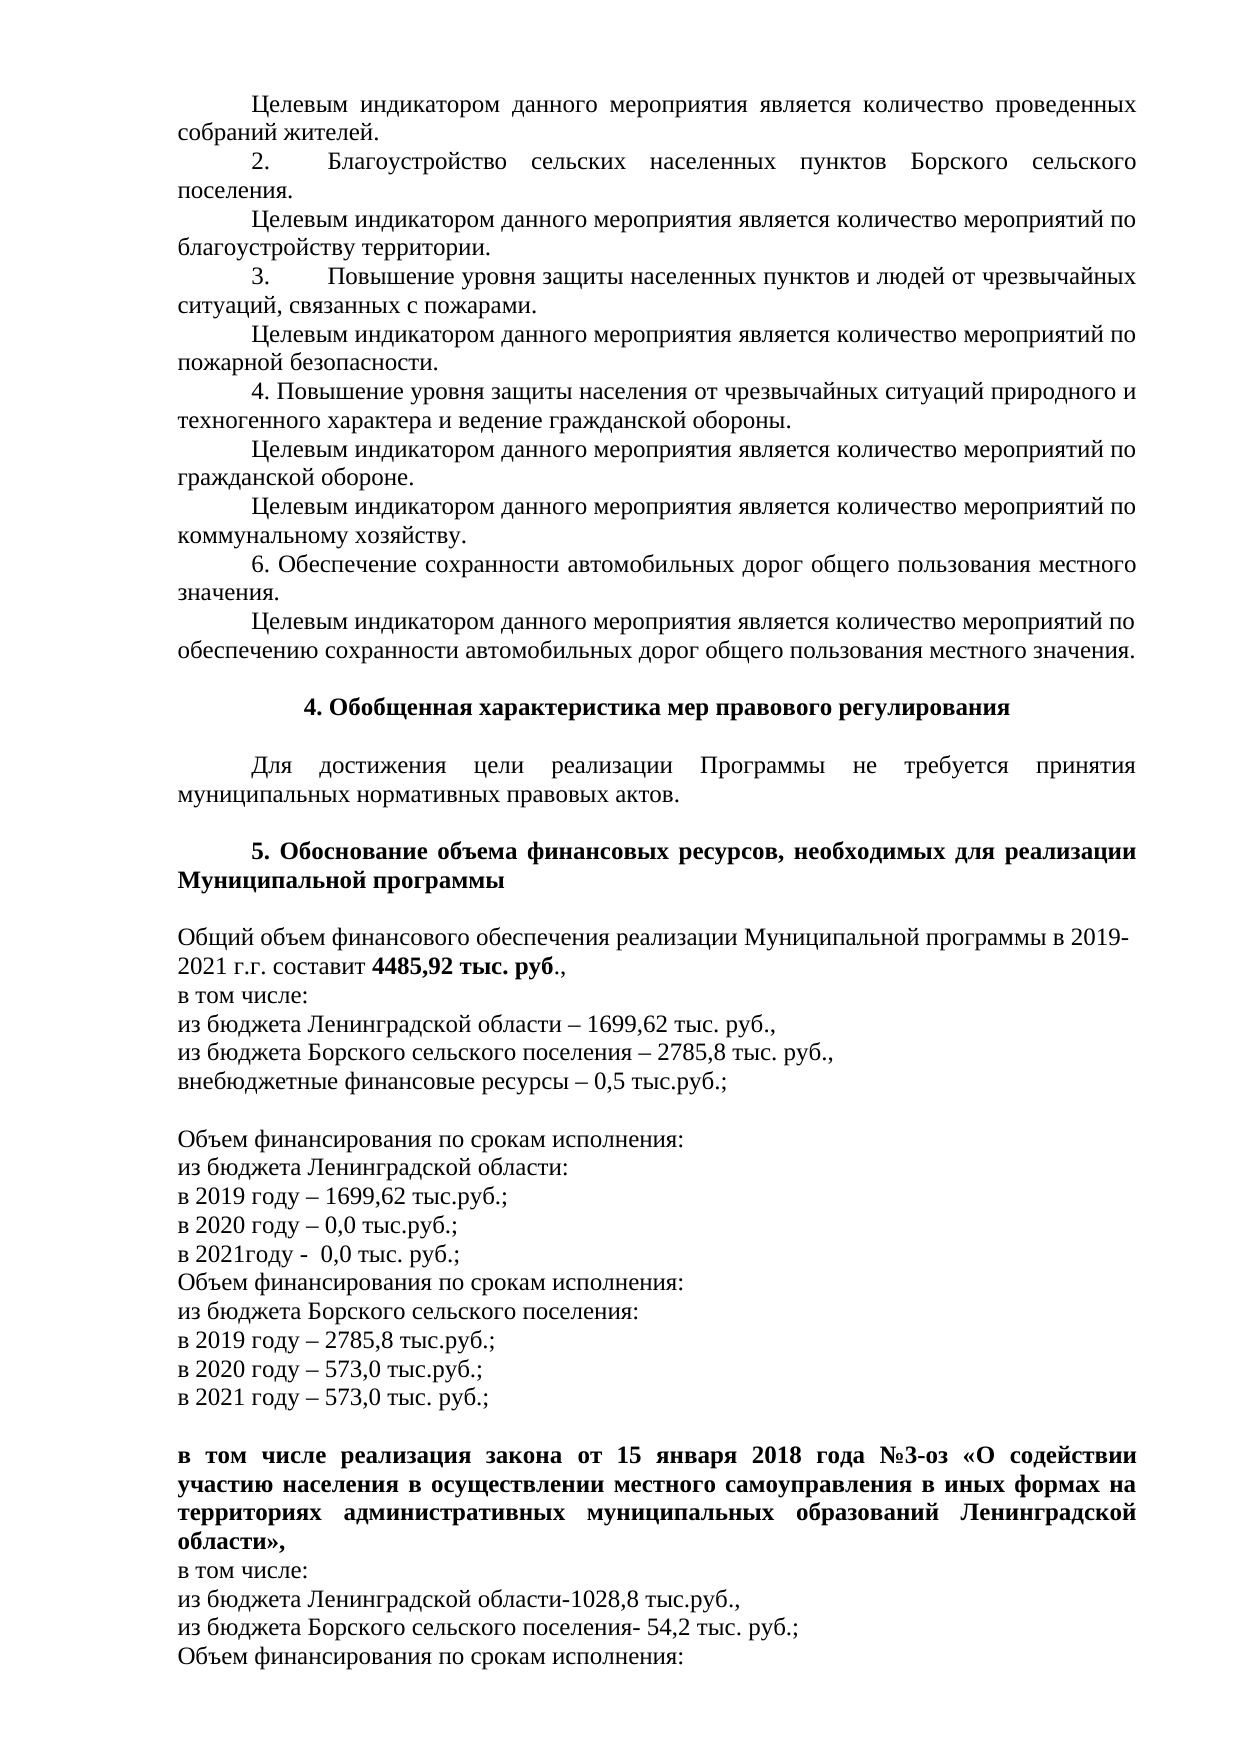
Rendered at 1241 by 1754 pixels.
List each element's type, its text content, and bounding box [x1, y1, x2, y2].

text в 2020 году – 0,0 тыс.руб.; [177, 1210, 1137, 1239]
text Целевым индикатором данного мероприятия является количество мероприятий по [177, 606, 1137, 635]
text Целевым индикатором данного мероприятия является количество мероприятий по благоустройству территории. [177, 204, 1137, 261]
text Целевым индикатором данного мероприятия является количество мероприятий по гражданской обороне. [177, 434, 1137, 491]
text 5. Обоснование объема финансовых ресурсов, необходимых для реализации Муниципальной программы [177, 836, 1137, 894]
text в 2020 году – 573,0 тыс.руб.; [177, 1354, 1137, 1382]
text Целевым индикатором данного мероприятия является количество проведенных собраний жителей. [177, 89, 1137, 146]
text из бюджета Борского сельского поселения – 2785,8 тыс. руб., [177, 1037, 1137, 1066]
text Объем финансирования по срокам исполнения: [177, 1124, 1137, 1152]
text обеспечению сохранности автомобильных дорог общего пользования местного значения. [177, 635, 1137, 664]
text в 2019 году – 1699,62 тыс.руб.; [177, 1181, 1137, 1210]
text из бюджета Борского сельского поселения- 54,2 тыс. руб.; [177, 1612, 1137, 1641]
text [177, 1641, 1137, 1670]
text в том числе реализация закона от 15 января 2018 года №3-оз «О содействии участию населения в осуществлении местного самоуправления в иных формах на территориях административных муниципальных образований Ленинградской области», [177, 1440, 1137, 1555]
text в том числе: [177, 980, 1137, 1009]
text Объем финансирования по срокам исполнения: [177, 1267, 1137, 1296]
text из бюджета Ленинградской области-1028,8 тыс.руб., [177, 1584, 1137, 1612]
text в 2019 году – 2785,8 тыс.руб.; [177, 1325, 1137, 1354]
text 4. Обобщенная характеристика мер правового регулирования [177, 692, 1137, 721]
text в том числе: [177, 1555, 1137, 1584]
text из бюджета Борского сельского поселения: [177, 1296, 1137, 1325]
text 6. Обеспечение сохранности автомобильных дорог общего пользования местного значения. [177, 549, 1137, 606]
text Целевым индикатором данного мероприятия является количество мероприятий по коммунальному хозяйству. [177, 491, 1137, 549]
text внебюджетные финансовые ресурсы – 0,5 тыс.руб.; [177, 1066, 1137, 1095]
text из бюджета Ленинградской области – 1699,62 тыс. руб., [177, 1009, 1137, 1037]
text 4. Повышение уровня защиты населения от чрезвычайных ситуаций природного и техногенного характера и ведение гражданской обороны. [177, 376, 1137, 434]
text Целевым индикатором данного мероприятия является количество мероприятий по пожарной безопасности. [177, 319, 1137, 376]
text Общий объем финансового обеспечения реализации Муниципальной программы в 2019-2021 г.г. составит 4485,92 тыс. руб., [177, 922, 1137, 980]
text Для достижения цели реализации Программы не требуется принятия муниципальных нормативных правовых актов. [177, 750, 1137, 807]
text из бюджета Ленинградской области: [177, 1152, 1137, 1181]
text 3. Повышение уровня защиты населенных пунктов и людей от чрезвычайных ситуаций, связанных с пожарами. [177, 261, 1137, 319]
text 2. Благоустройство сельских населенных пунктов Борского сельского поселения. [177, 146, 1137, 204]
text в 2021году - 0,0 тыс. руб.; [177, 1239, 1137, 1267]
text в 2021 году – 573,0 тыс. руб.; [177, 1382, 1137, 1411]
